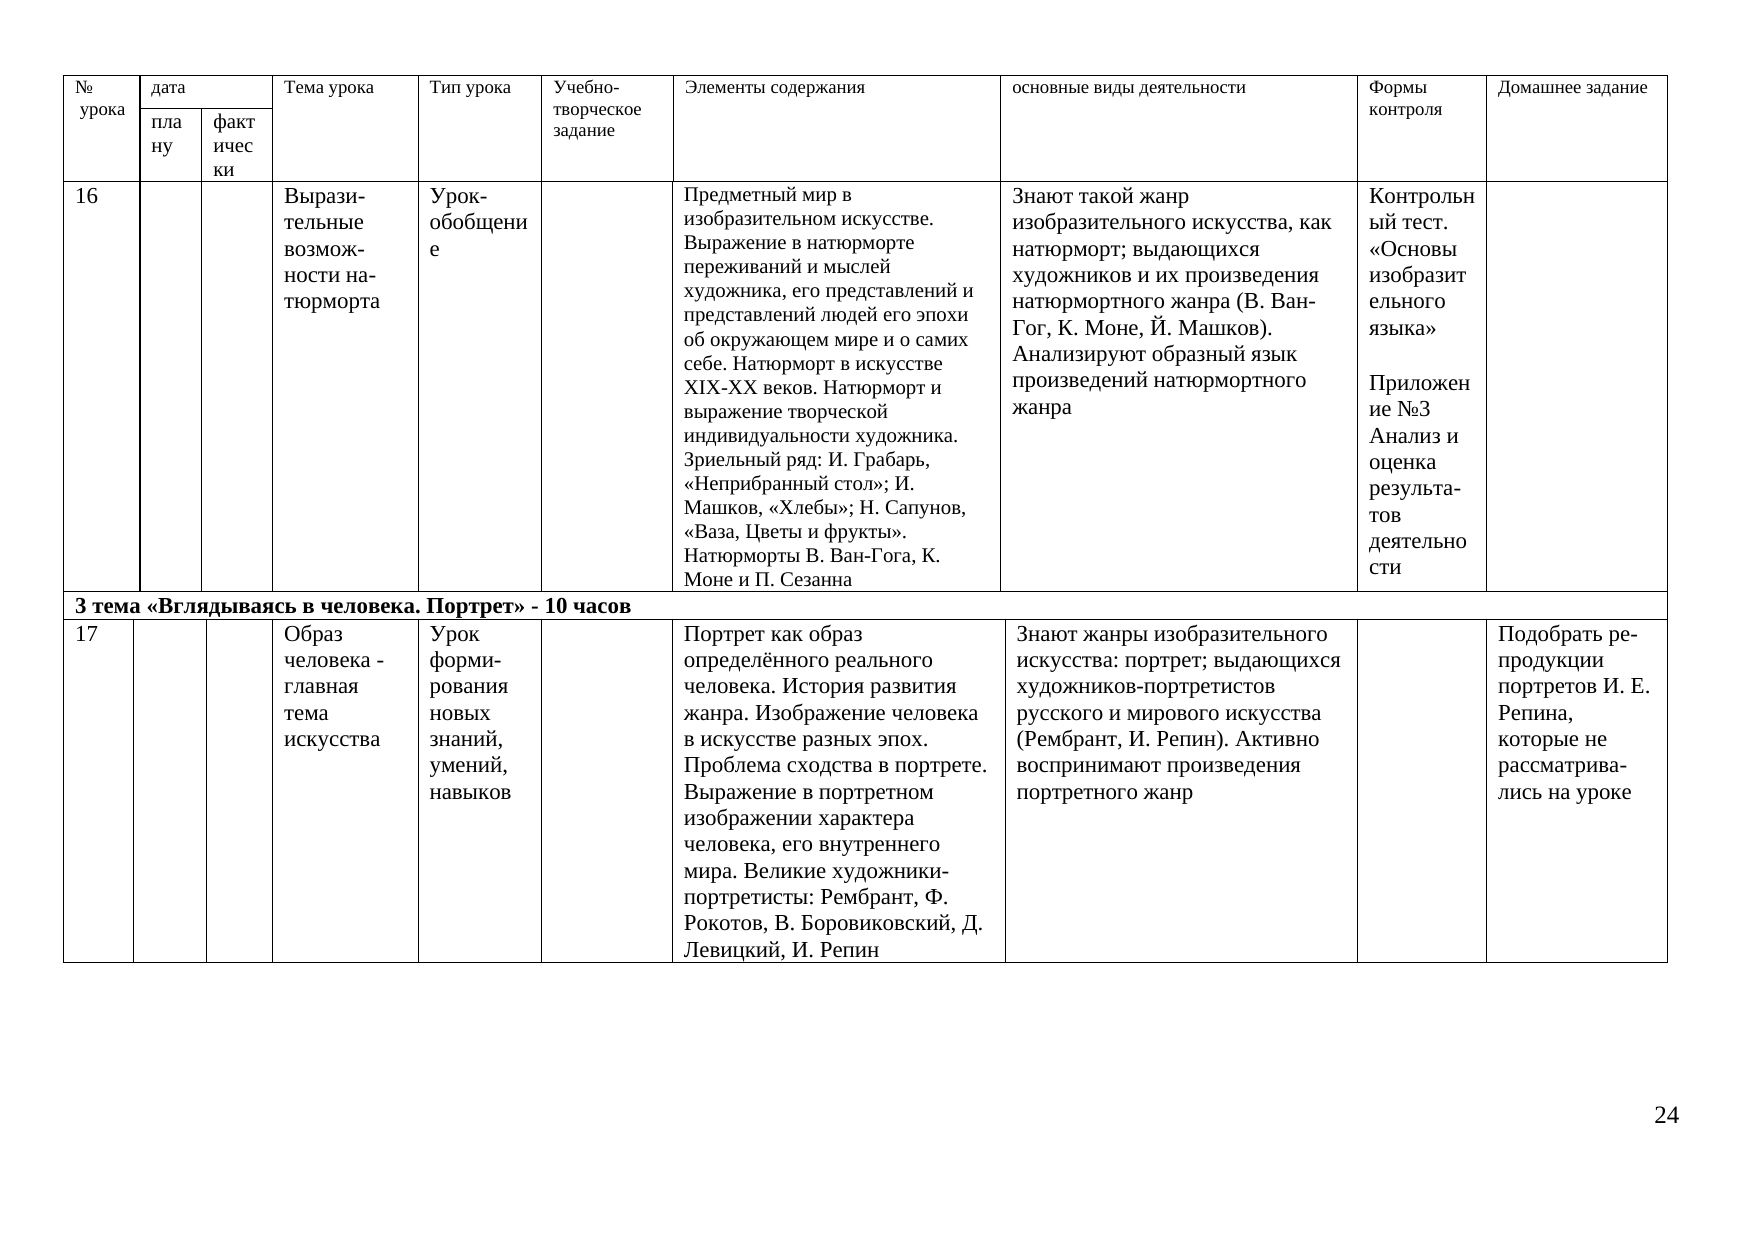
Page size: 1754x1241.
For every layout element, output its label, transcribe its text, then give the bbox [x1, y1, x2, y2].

table_header Домашнее задание [1487, 76, 1667, 181]
table_cell Урок формирования новых знаний, умений, навыков [419, 620, 541, 962]
table_cell 17 [64, 620, 133, 962]
table_header основные виды деятельности [1001, 76, 1357, 181]
table_cell 16 [64, 182, 139, 591]
table_cell Урок-обобщение [419, 182, 541, 591]
table_cell Образ человека - главная тема искусства [273, 620, 418, 962]
table_cell Подобрать репродукции портретов И. Е. Репина, которые не рассматривались на уроке [1487, 620, 1667, 962]
table_cell Знают такой жанр изобразительного искусства, как натюрморт; выдающихся художников и их произведения натюрмортного жанра (В. Ван-Гог, К. Моне, Й. Машков). Анализируют образный язык произведений натюрмортного жанра [1001, 182, 1357, 591]
table_cell Портрет как образ определённого реального человека. История развития жанра. Изображение человека в искусстве разных эпох. Проблема сходства в портрете. Выражение в портретном изображении характера человека, его внутреннего мира. Великие художники-портретисты: Рембрант, Ф. Рокотов, В. Боровиковский, Д. Левицкий, И. Репин [673, 620, 1005, 962]
table_cell [141, 182, 201, 591]
table_cell плану [141, 109, 201, 181]
table_header Учебно-творческое задание [542, 76, 673, 181]
table_cell [202, 182, 272, 591]
table_header Тема урока [273, 76, 418, 181]
table_header № урока [64, 76, 139, 181]
table_header Формы контроля [1358, 76, 1486, 181]
table_header Элементы содержания [674, 76, 1000, 181]
table_cell [542, 182, 672, 591]
table_cell [1358, 620, 1486, 962]
table_cell [542, 620, 672, 962]
table_cell [134, 620, 206, 962]
table_cell Выразительные возможности натюрморта [273, 182, 418, 591]
table_cell Предметный мир в изобразительном искусстве. Выражение в натюрморте переживаний и мыслей художника, его представлений и представлений людей его эпохи об окружающем мире и о самих себе. Натюрморт в искусстве XIX-XX веков. Натюрморт и выражение творческой индивидуальности художника. Зриельный ряд: И. Грабарь, «Неприбранный стол»; И. Машков, «Хлебы»; Н. Сапунов, «Ваза, Цветы и фрукты». Натюрморты В. Ван-Гога, К. Моне и П. Сезанна [673, 182, 1000, 591]
table_cell [207, 620, 272, 962]
table_cell 3 тема «Вглядываясь в человека. Портрет» - 10 часов [64, 592, 1667, 618]
table_cell [1487, 182, 1667, 591]
table_cell Контрольный тест. «Основы изобразительного языка» Приложение №3 Анализ и оценка результатов деятельности [1358, 182, 1486, 591]
table_cell фактически [202, 109, 272, 181]
table_header Тип урока [419, 76, 541, 181]
table_header дата [141, 76, 272, 108]
table_cell Знают жанры изобразительного искусства: портрет; выдающихся художников-портретистов русского и мирового искусства (Рембрант, И. Репин). Активно воспринимают произведения портретного жанр [1006, 620, 1357, 962]
